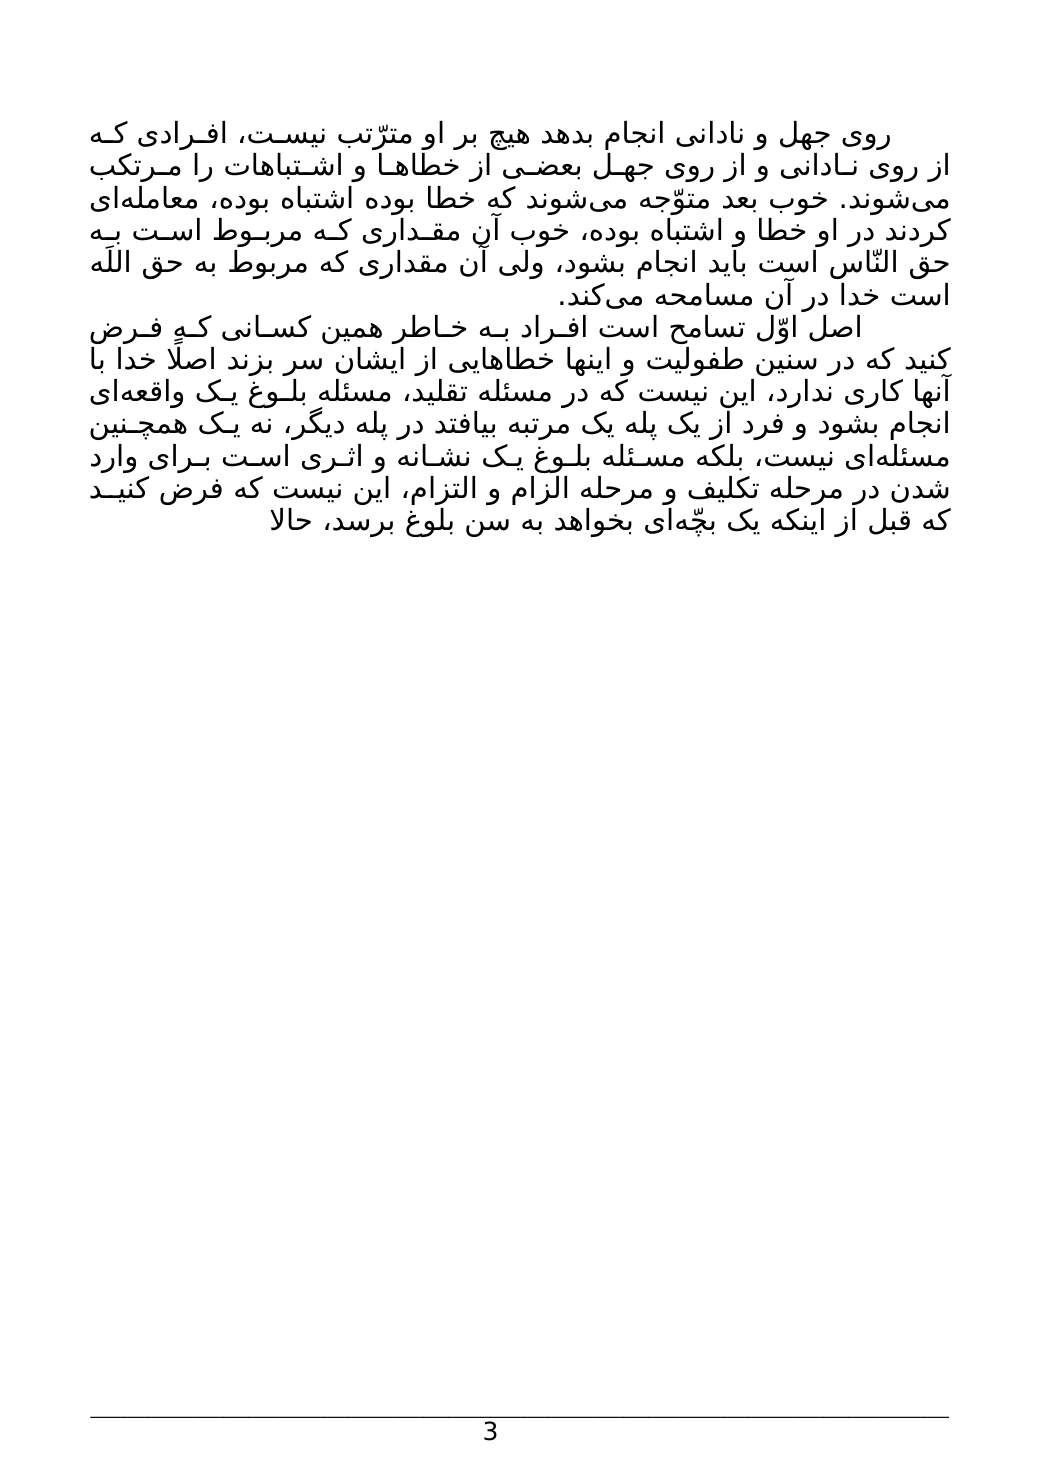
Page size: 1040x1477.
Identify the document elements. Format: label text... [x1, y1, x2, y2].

text روی جهل و نادانی انجام بدهد هیچ بر او مترّتب نیست، افرادی که از روی نادانی و از روی جهل بعضی از خطاها و اشتباهات را مرتکب می‌شوند. خوب بعد متوّجه می‌شوند که خطا بوده اشتباه بوده، معامله‌ای کردند در او خطا و اشتباه بوده، خوب آن مقداری که مربوط است به حق النّاس است باید انجام بشود، ولی آن مقداری که مربوط به حق اللَه است خدا در آن مسامحه می‌کند. [89, 118, 951, 312]
text اصل اوّل تسامح است افراد به خاطر همین کسانی که فرض کنید که در سنین طفولیت و اینها خطاهایی از ایشان سر بزند اصلًا خدا با آنها کاری ندارد، این نیست که در مسئله تقلید، مسئله بلوغ یک واقعه‌ای انجام بشود و فرد از یک پله یک مرتبه بیافتد در پله دیگر، نه یک همچنین مسئله‌ای نیست، بلکه مسئله بلوغ یک نشانه و اثری است برای وارد شدن در مرحله تکلیف و مرحله الزام و التزام، این نیست که فرض کنید که قبل از اینکه یک بچّه‌ای بخواهد به سن بلوغ برسد، حالا [89, 312, 951, 538]
